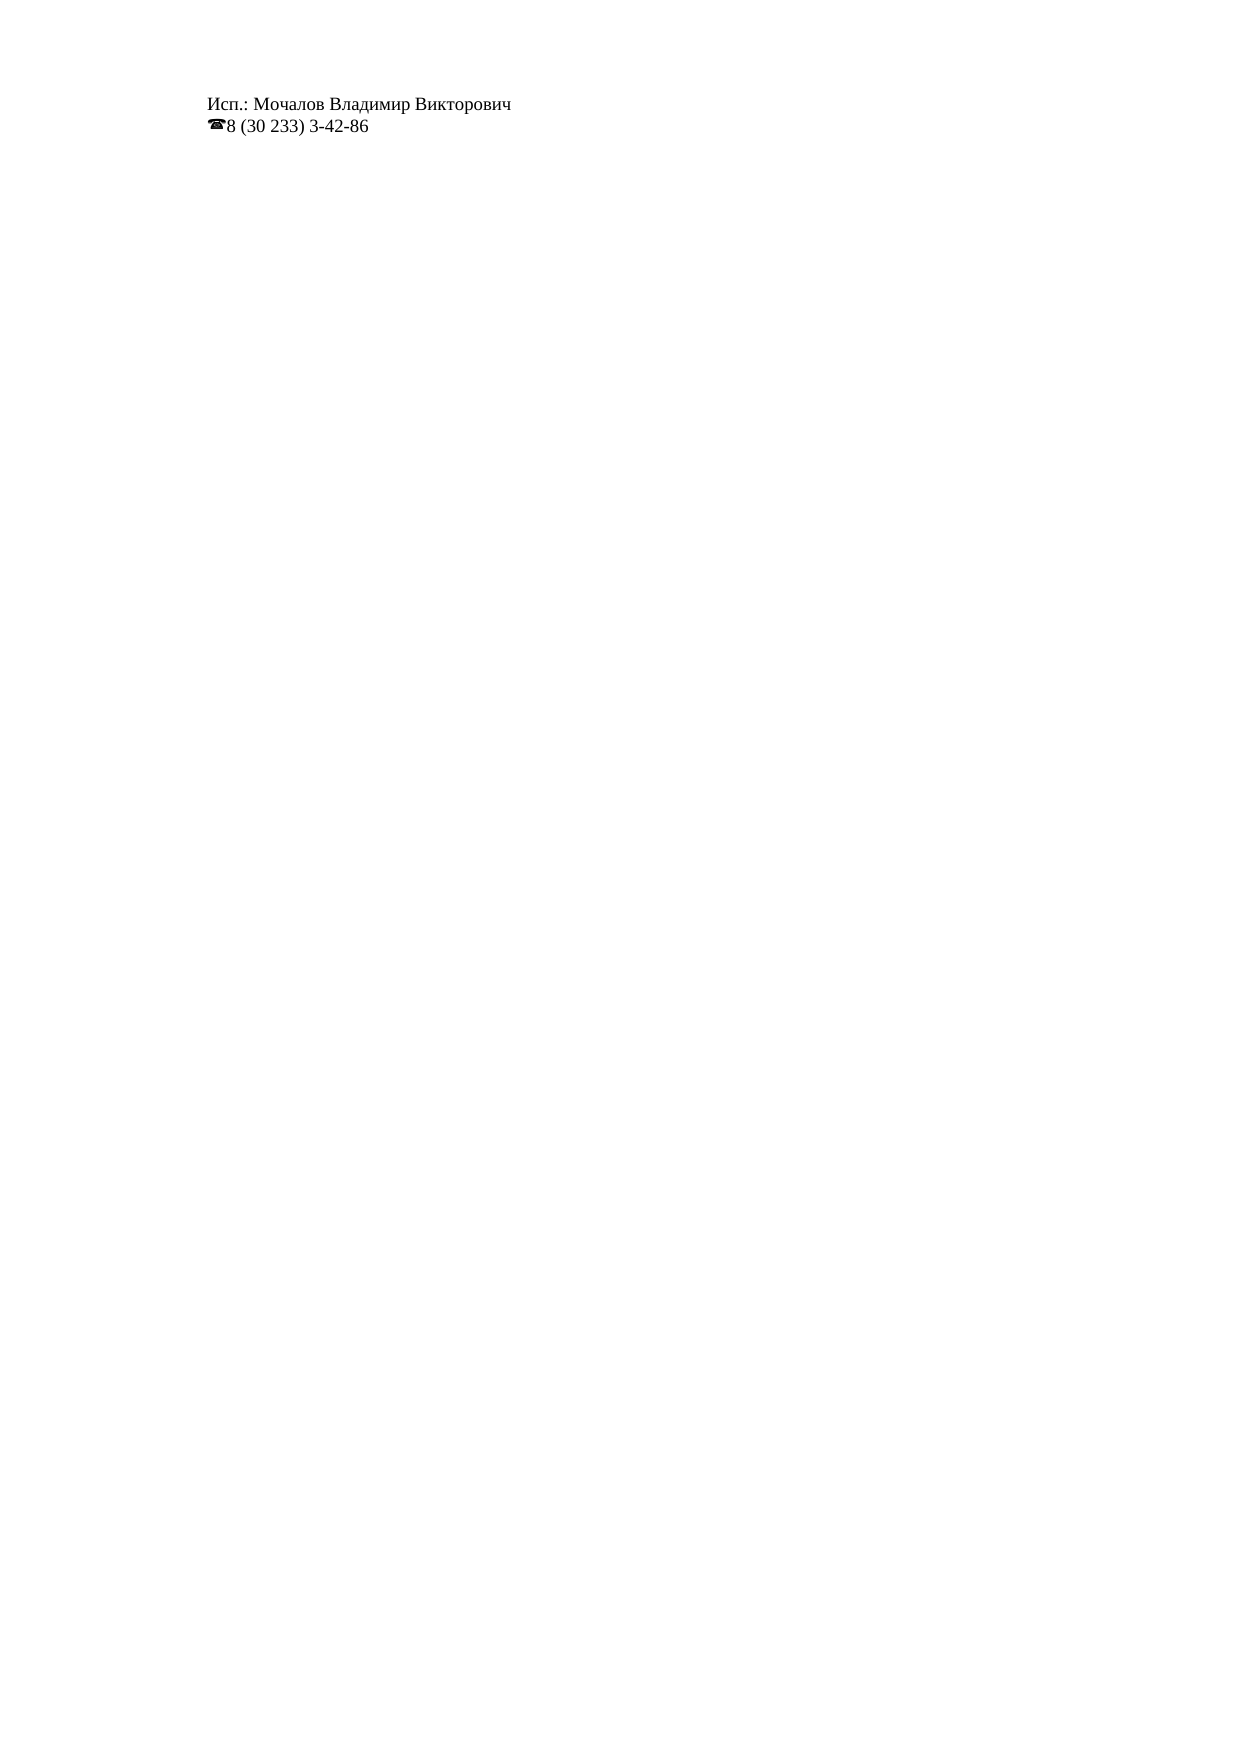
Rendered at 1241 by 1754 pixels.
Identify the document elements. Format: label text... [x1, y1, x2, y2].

text 8 (30 233) 3-42-86 [207, 114, 1181, 136]
text Исп.: Мочалов Владимир Викторович [207, 93, 1181, 114]
